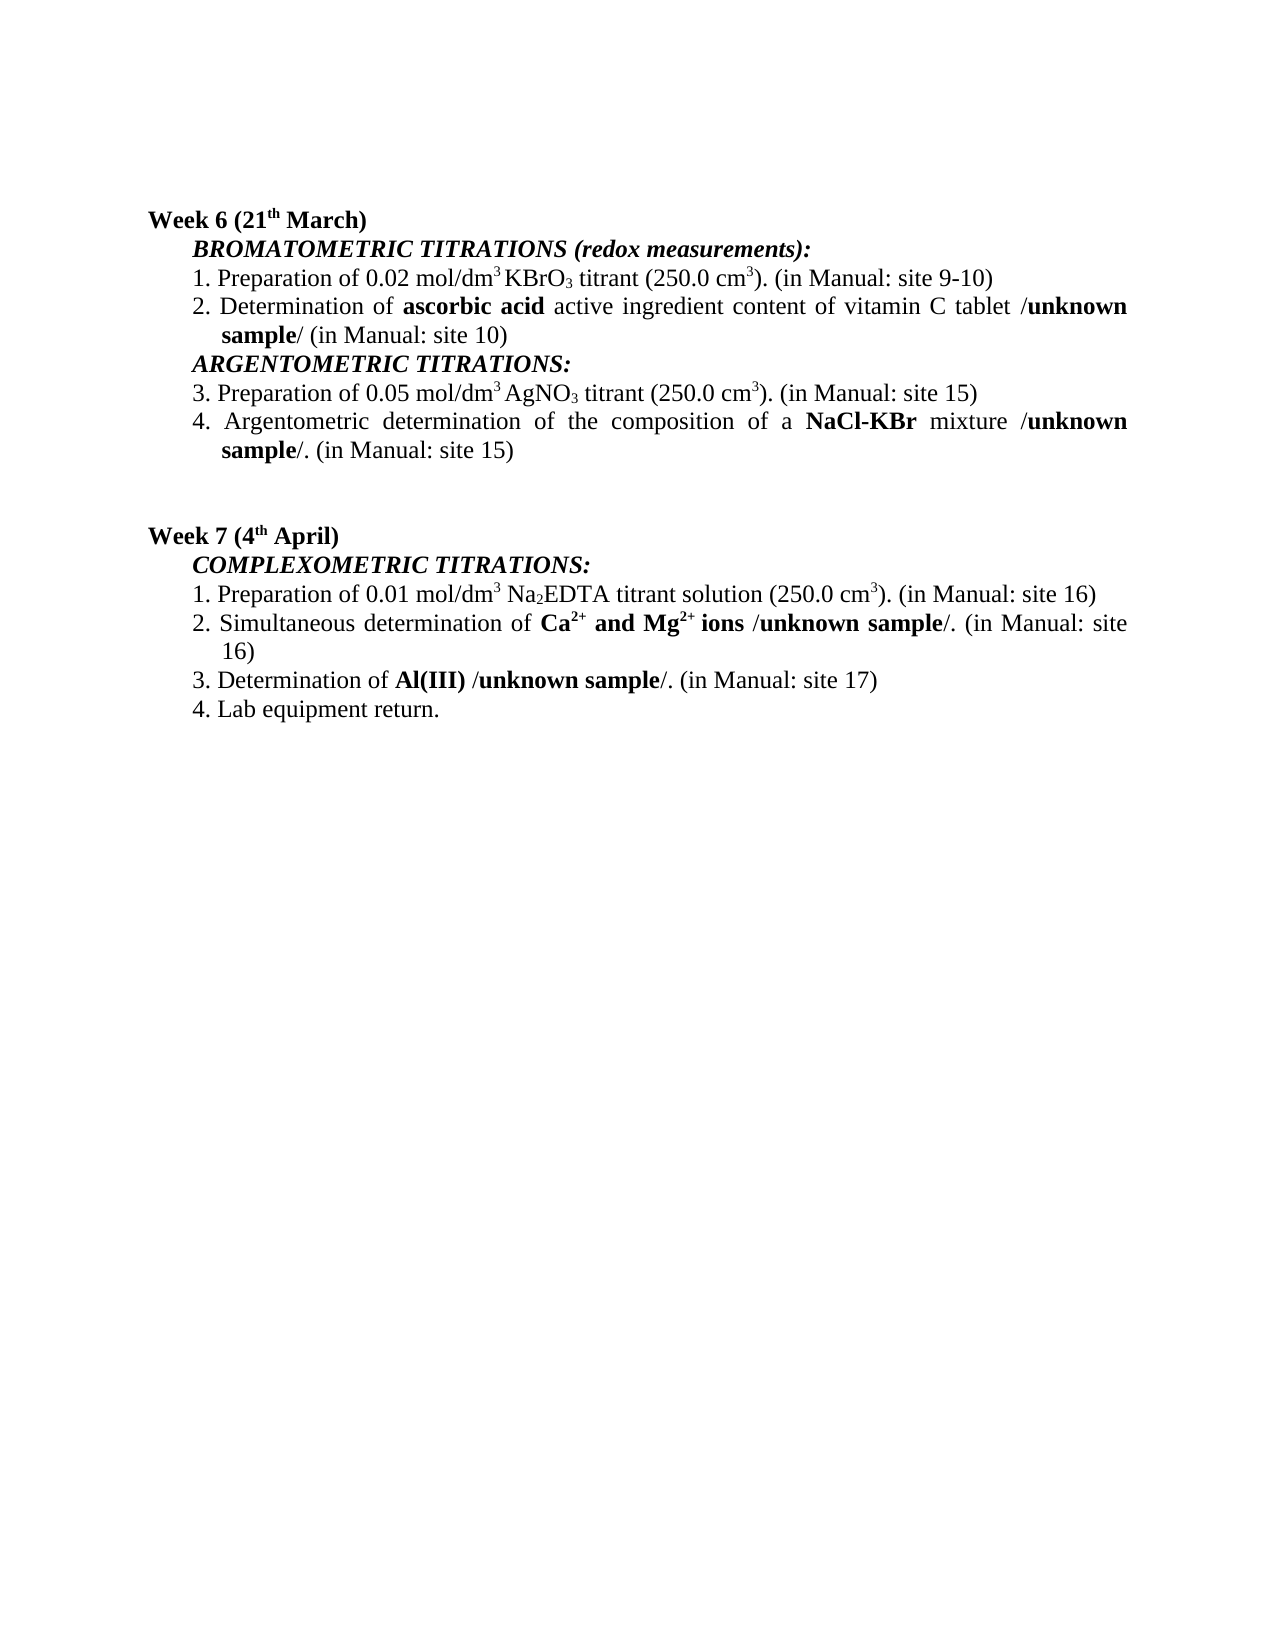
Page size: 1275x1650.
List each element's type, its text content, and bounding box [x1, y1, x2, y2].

text Week 7 (4th April) [148, 521, 1127, 550]
text COMPLEXOMETRIC TITRATIONS: [192, 550, 1127, 579]
text 4. Lab equipment return. [192, 694, 1127, 723]
text 1. Preparation of 0.01 mol/dm3 Na2EDTA titrant solution (250.0 cm3). (in Manual: site 16) [192, 579, 1127, 608]
text 3. Preparation of 0.05 mol/dm3 AgNO3 titrant (250.0 cm3). (in Manual: site 15) [192, 378, 1127, 406]
text 1. Preparation of 0.02 mol/dm3 KBrO3 titrant (250.0 cm3). (in Manual: site 9-10) [192, 263, 1127, 291]
text 4. Argentometric determination of the composition of a NaCl-KBr mixture /unknown sample/. (in Manual: site 15) [192, 406, 1127, 464]
text 3. Determination of Al(III) /unknown sample/. (in Manual: site 17) [192, 665, 1127, 694]
text 2. Simultaneous determination of Ca2+ and Mg2+ ions /unknown sample/. (in Manual: site 16) [192, 608, 1127, 665]
text 2. Determination of ascorbic acid active ingredient content of vitamin C tablet /unknown sample/ (in Manual: site 10) [192, 291, 1127, 349]
text ARGENTOMETRIC TITRATIONS: [192, 349, 1127, 378]
text BROMATOMETRIC TITRATIONS (redox measurements): [192, 234, 1127, 263]
text Week 6 (21th March) [148, 205, 1127, 234]
